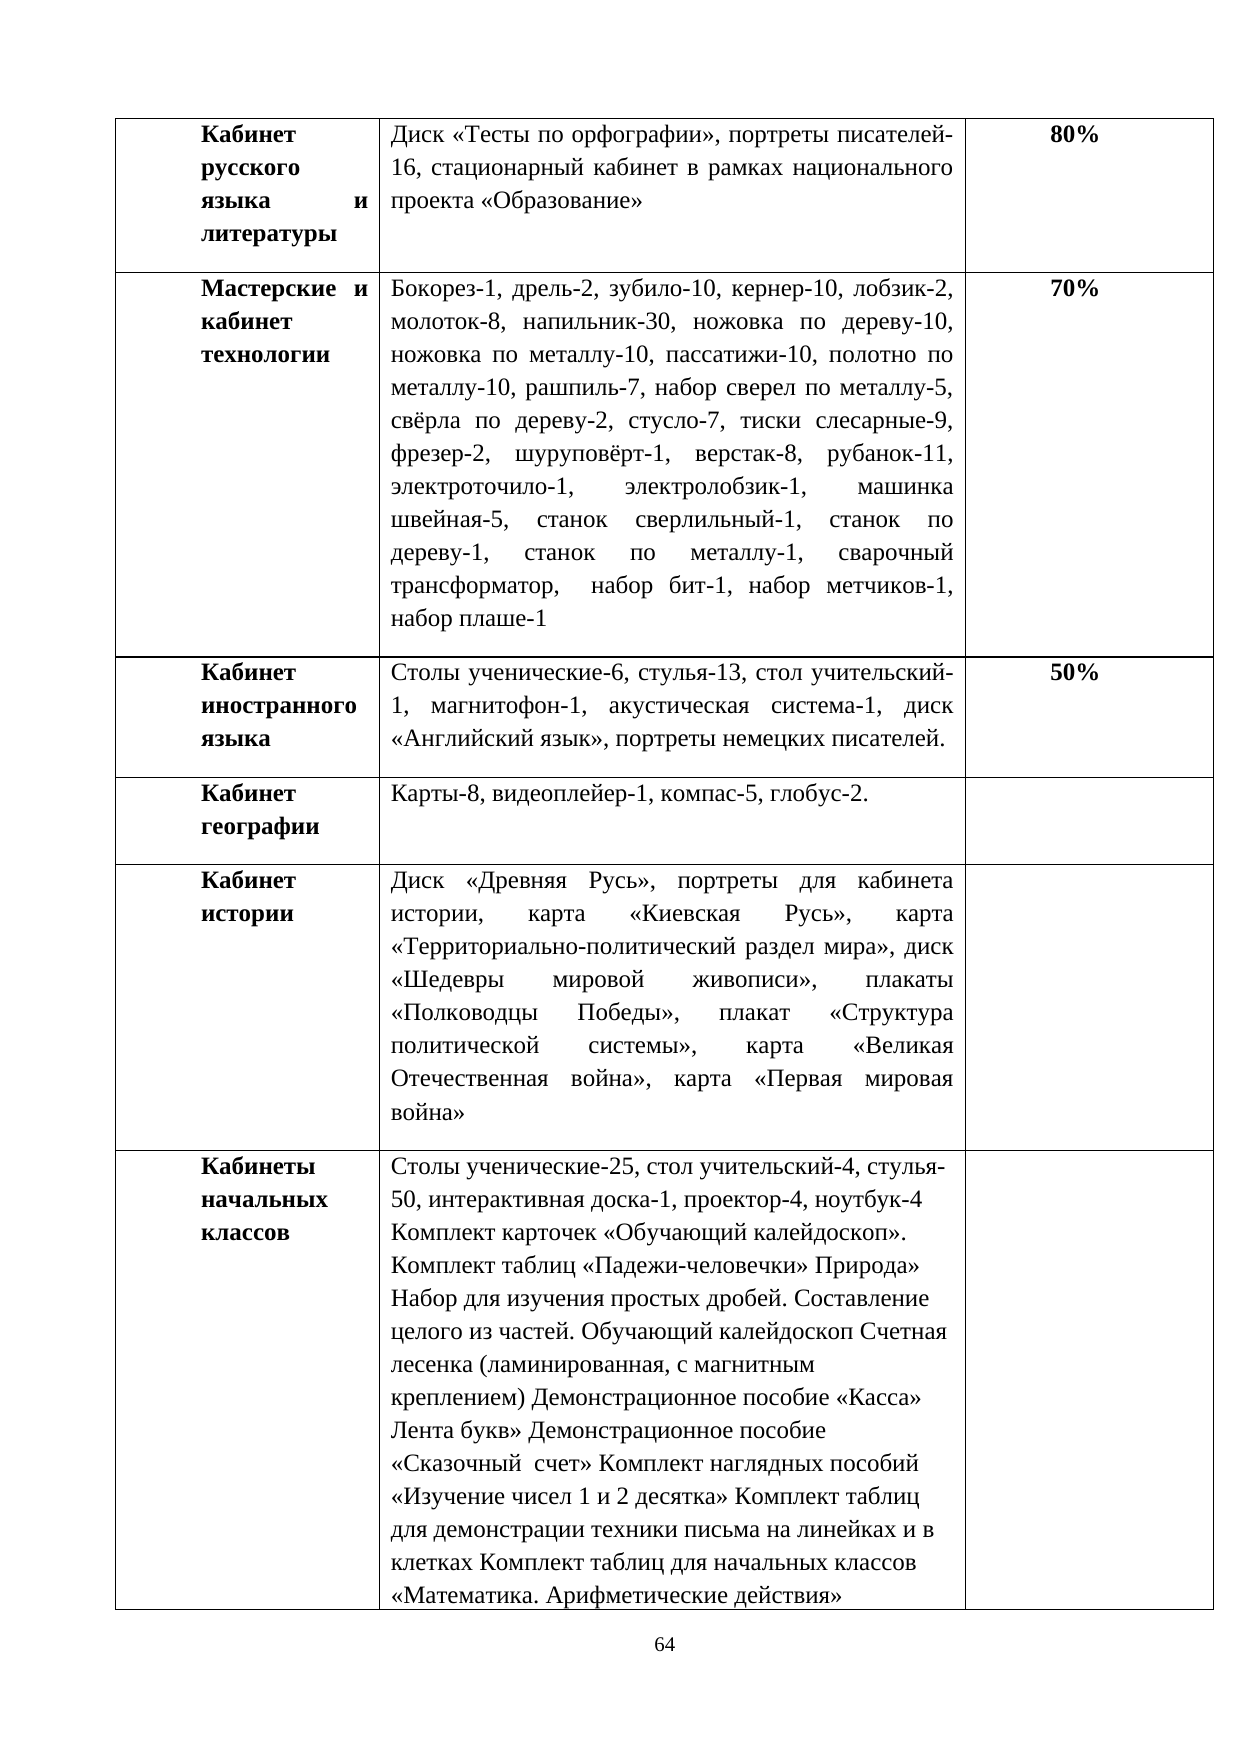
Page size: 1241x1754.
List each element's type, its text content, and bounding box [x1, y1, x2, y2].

table_cell Бокорез-1, дрель-2, зубило-10, кернер-10, лобзик-2, молоток-8, напильник-30, ножовка по дереву-10, ножовка по металлу-10, пассатижи-10, полотно по металлу-10, рашпиль-7, набор сверел по металлу-5, свёрла по дереву-2, стусло-7, тиски слесарные-9, фрезер-2, шуруповёрт-1, верстак-8, рубанок-11, электроточило-1, электролобзик-1, машинка швейная-5, станок сверлильный-1, станок по дереву-1, станок по металлу-1, сварочный трансформатор, набор бит-1, набор метчиков-1, набор плаше-1 [380, 273, 965, 656]
table_cell Диск «Тесты по орфографии», портреты писателей-16, стационарный кабинет в рамках национального проекта «Образование» [380, 119, 965, 272]
table_cell Карты-8, видеоплейер-1, компас-5, глобус-2. [380, 778, 965, 864]
table_cell Диск «Древняя Русь», портреты для кабинета истории, карта «Киевская Русь», карта «Территориально-политический раздел мира», диск «Шедевры мировой живописи», плакаты «Полководцы Победы», плакат «Структура политической системы», карта «Великая Отечественная война», карта «Первая мировая война» [380, 865, 965, 1150]
table_cell 70% [966, 273, 1213, 656]
table_cell [966, 1151, 1213, 1609]
table_cell 80% [966, 119, 1213, 272]
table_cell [380, 1151, 965, 1609]
table_cell Кабинет русского языка и литературы [116, 119, 379, 272]
table_cell Столы ученические-6, стулья-13, стол учительский-1, магнитофон-1, акустическая система-1, диск «Английский язык», портреты немецких писателей. [380, 658, 965, 777]
table_cell Мастерские и кабинет технологии [116, 273, 379, 656]
table_cell [966, 778, 1213, 864]
table_cell Кабинет истории [116, 865, 379, 1150]
table_cell 50% [966, 658, 1213, 777]
table_cell Кабинет иностранного языка [116, 658, 379, 777]
table_cell [966, 865, 1213, 1150]
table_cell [116, 1151, 379, 1609]
table_cell Кабинет географии [116, 778, 379, 864]
